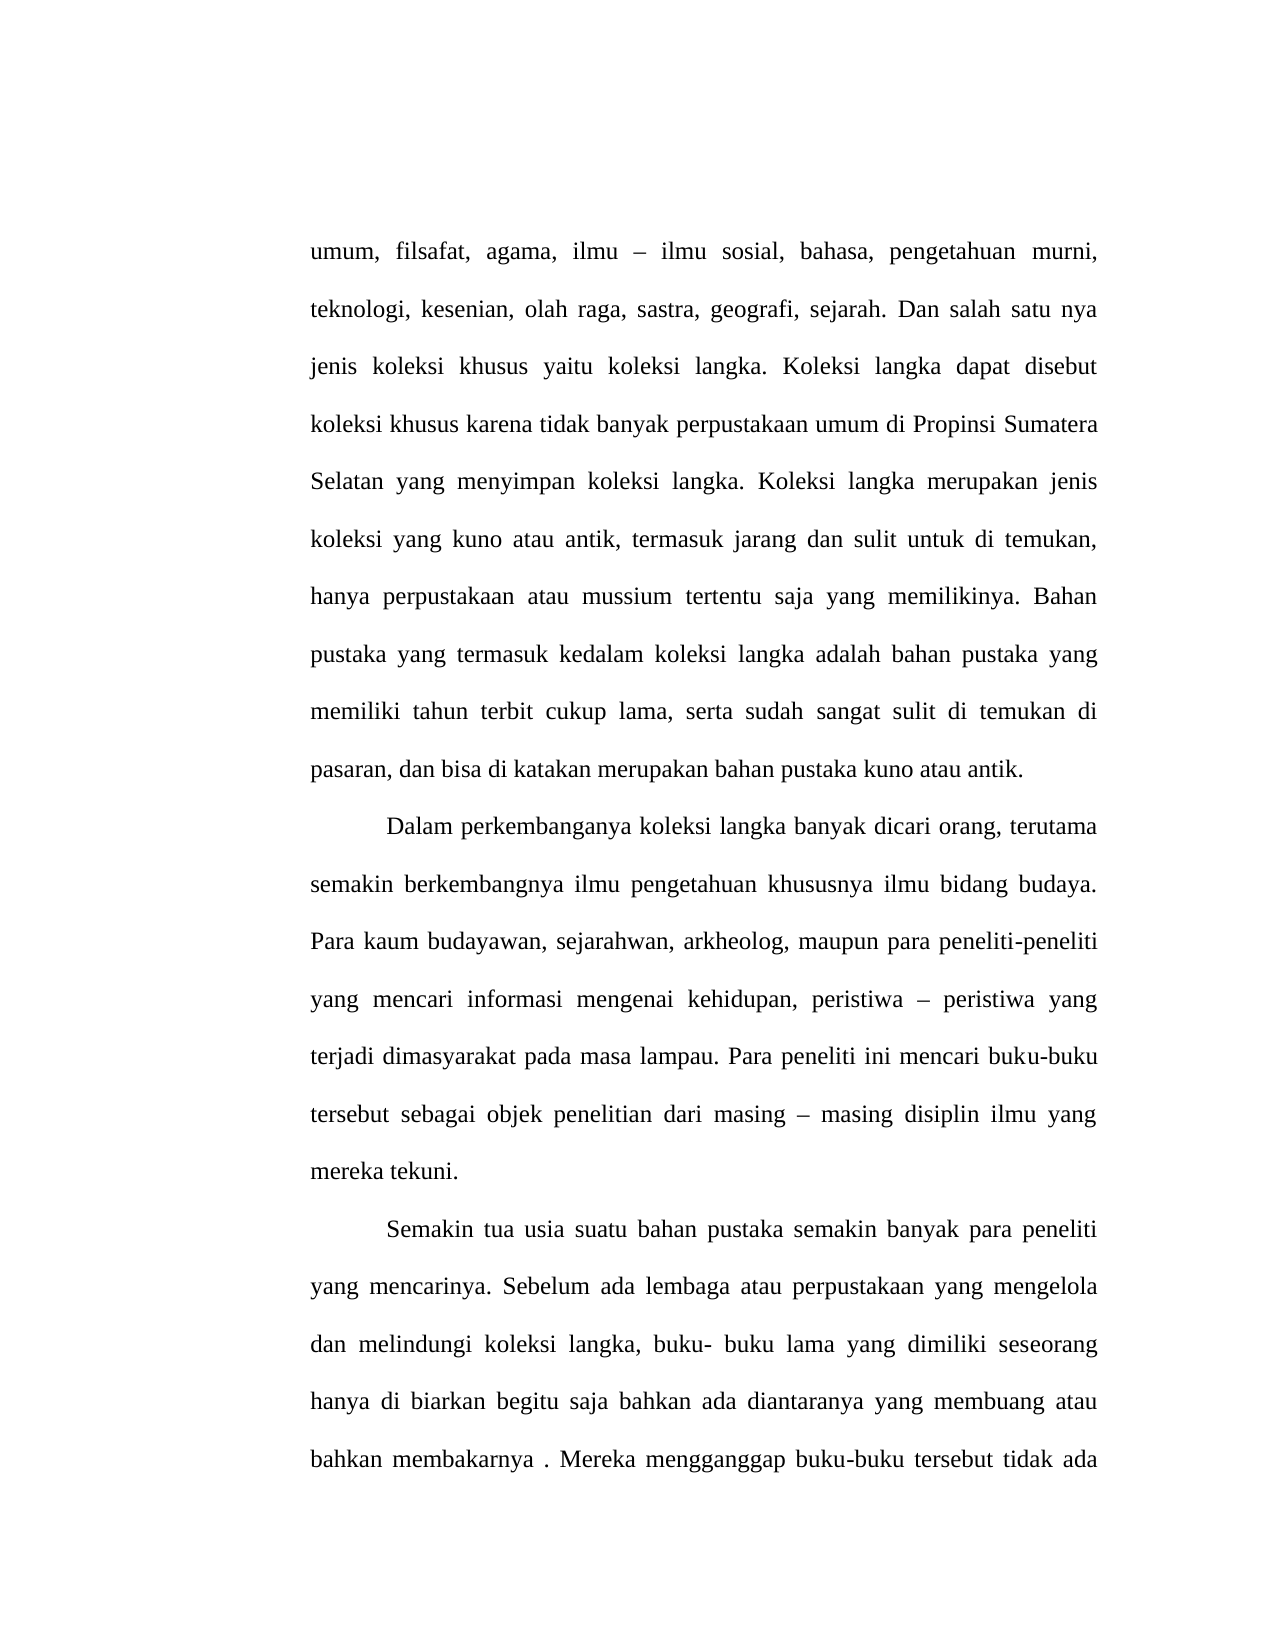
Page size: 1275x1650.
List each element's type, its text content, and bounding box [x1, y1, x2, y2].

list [236, 236, 1098, 782]
list Dalam perkembanganya koleksi langka banyak dicari orang, terutama semakin berkembangnya ilmu pengetahuan khususnya ilmu bidang budaya. Para kaum budayawan, sejarahwan, arkheolog, maupun para peneliti-peneliti yang mencari informasi mengenai kehidupan, peristiwa – peristiwa yang terjadi dimasyarakat pada masa lampau. Para peneliti ini mencari buku-buku tersebut sebagai objek penelitian dari masing – masing disiplin ilmu yang mereka tekuni. [236, 811, 1098, 1185]
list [236, 1214, 1098, 1472]
